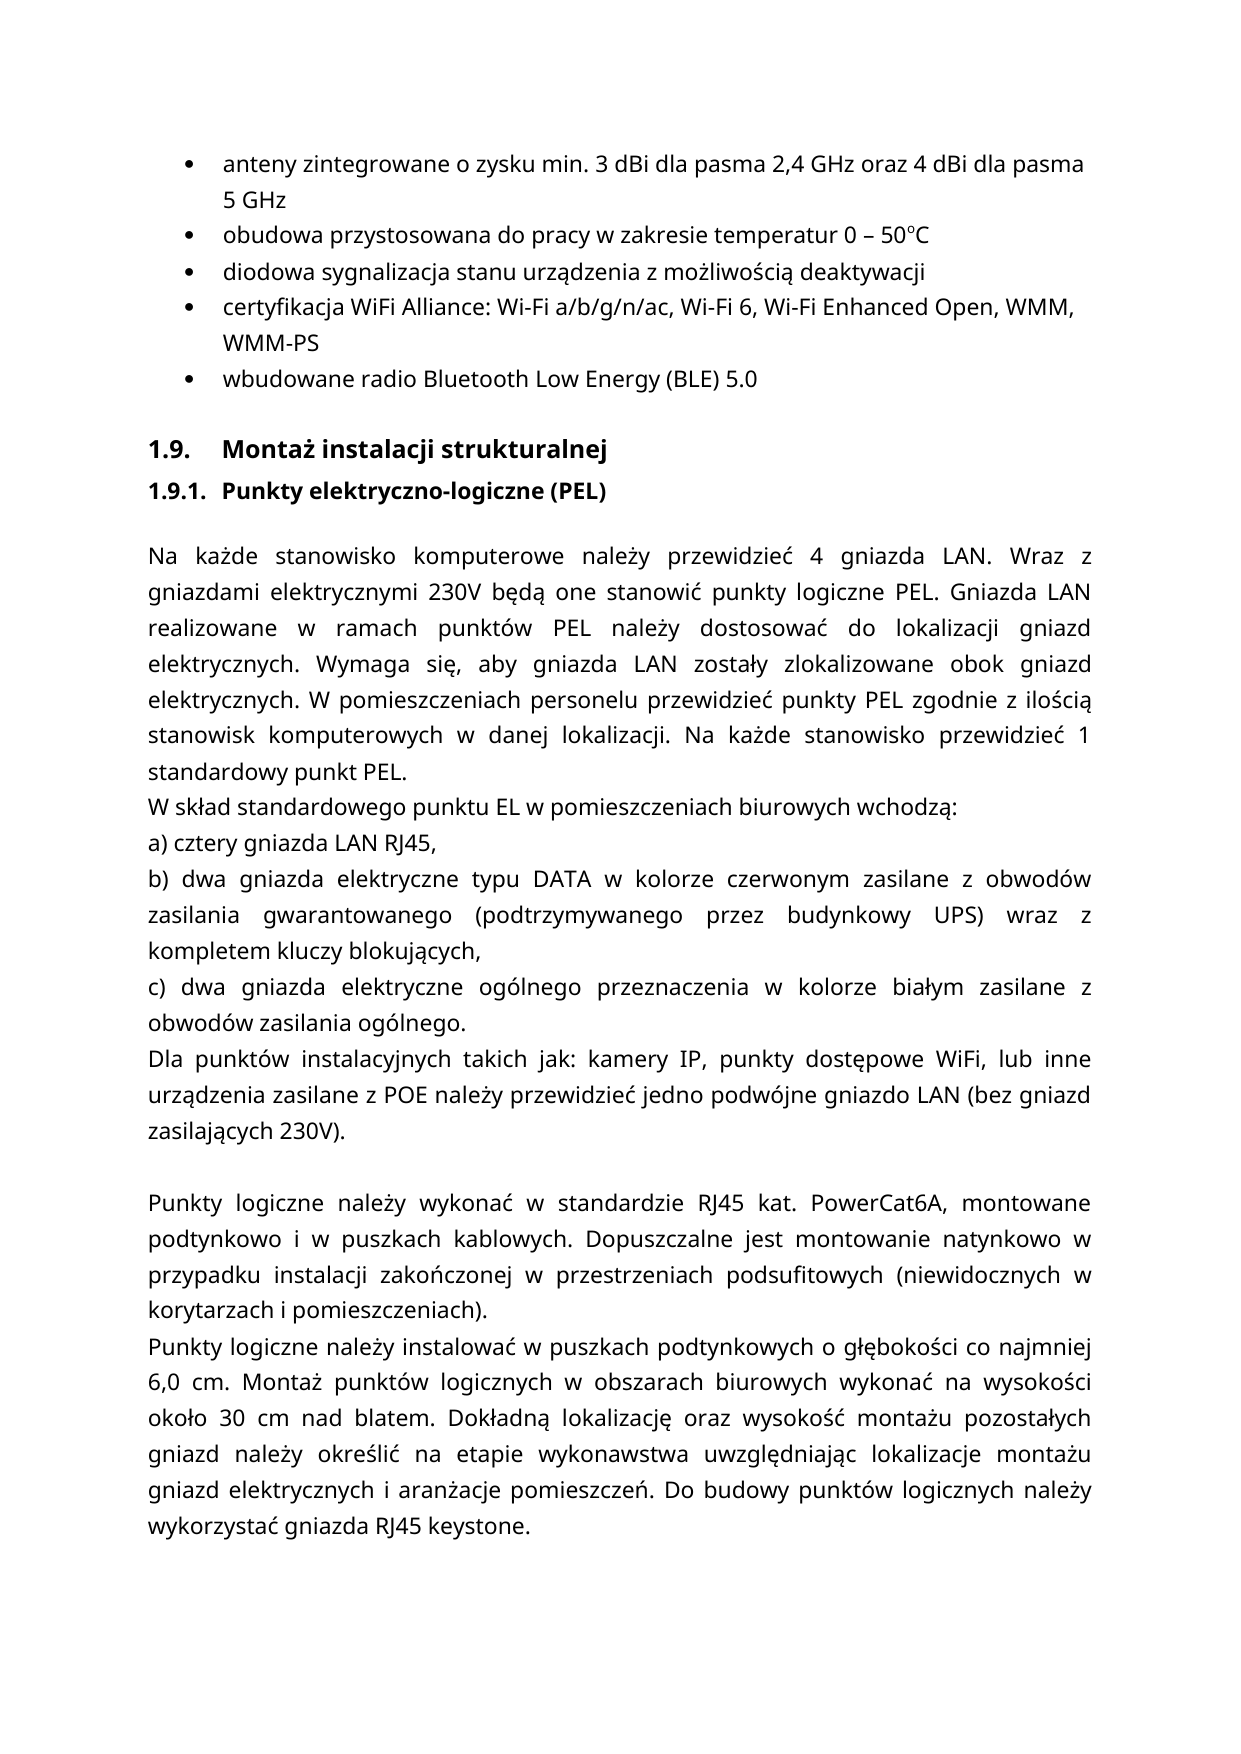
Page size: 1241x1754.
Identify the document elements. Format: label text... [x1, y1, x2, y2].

list obudowa przystosowana do pracy w zakresie temperatur 0 – 50oC [185, 219, 1093, 251]
text c) dwa gniazda elektryczne ogólnego przeznaczenia w kolorze białym zasilane z obwodów zasilania ogólnego. [148, 971, 1093, 1038]
text Punkty logiczne należy wykonać w standardzie RJ45 kat. PowerCat6A, montowane podtynkowo i w puszkach kablowych. Dopuszczalne jest montowanie natynkowo w przypadku instalacji zakończonej w przestrzeniach podsufitowych (niewidocznych w korytarzach i pomieszczeniach). [148, 1187, 1093, 1326]
subtitle Montaż instalacji strukturalnej [148, 431, 1093, 465]
list wbudowane radio Bluetooth Low Energy (BLE) 5.0 [185, 363, 1093, 394]
list certyfikacja WiFi Alliance: Wi-Fi a/b/g/n/ac, Wi-Fi 6, Wi-Fi Enhanced Open, WMM, WMM-PS [185, 291, 1093, 358]
text Na każde stanowisko komputerowe należy przewidzieć 4 gniazda LAN. Wraz z gniazdami elektrycznymi 230V będą one stanowić punkty logiczne PEL. Gniazda LAN realizowane w ramach punktów PEL należy dostosować do lokalizacji gniazd elektrycznych. Wymaga się, aby gniazda LAN zostały zlokalizowane obok gniazd elektrycznych. W pomieszczeniach personelu przewidzieć punkty PEL zgodnie z ilością stanowisk komputerowych w danej lokalizacji. Na każde stanowisko przewidzieć 1 standardowy punkt PEL. [148, 540, 1093, 787]
list anteny zintegrowane o zysku min. 3 dBi dla pasma 2,4 GHz oraz 4 dBi dla pasma 5 GHz [185, 148, 1093, 215]
text b) dwa gniazda elektryczne typu DATA w kolorze czerwonym zasilane z obwodów zasilania gwarantowanego (podtrzymywanego przez budynkowy UPS) wraz z kompletem kluczy blokujących, [148, 863, 1093, 966]
list diodowa sygnalizacja stanu urządzenia z możliwością deaktywacji [185, 255, 1093, 287]
text Punkty logiczne należy instalować w puszkach podtynkowych o głębokości co najmniej 6,0 cm. Montaż punktów logicznych w obszarach biurowych wykonać na wysokości około 30 cm nad blatem. Dokładną lokalizację oraz wysokość montażu pozostałych gniazd należy określić na etapie wykonawstwa uwzględniając lokalizacje montażu gniazd elektrycznych i aranżacje pomieszczeń. Do budowy punktów logicznych należy wykorzystać gniazda RJ45 keystone. [148, 1330, 1093, 1541]
text Dla punktów instalacyjnych takich jak: kamery IP, punkty dostępowe WiFi, lub inne urządzenia zasilane z POE należy przewidzieć jedno podwójne gniazdo LAN (bez gniazd zasilających 230V). [148, 1043, 1093, 1146]
text a) cztery gniazda LAN RJ45, [148, 827, 1093, 858]
subtitle Punkty elektryczno-logiczne (PEL) [148, 475, 1093, 506]
text W skład standardowego punktu EL w pomieszczeniach biurowych wchodzą: [148, 791, 1093, 823]
